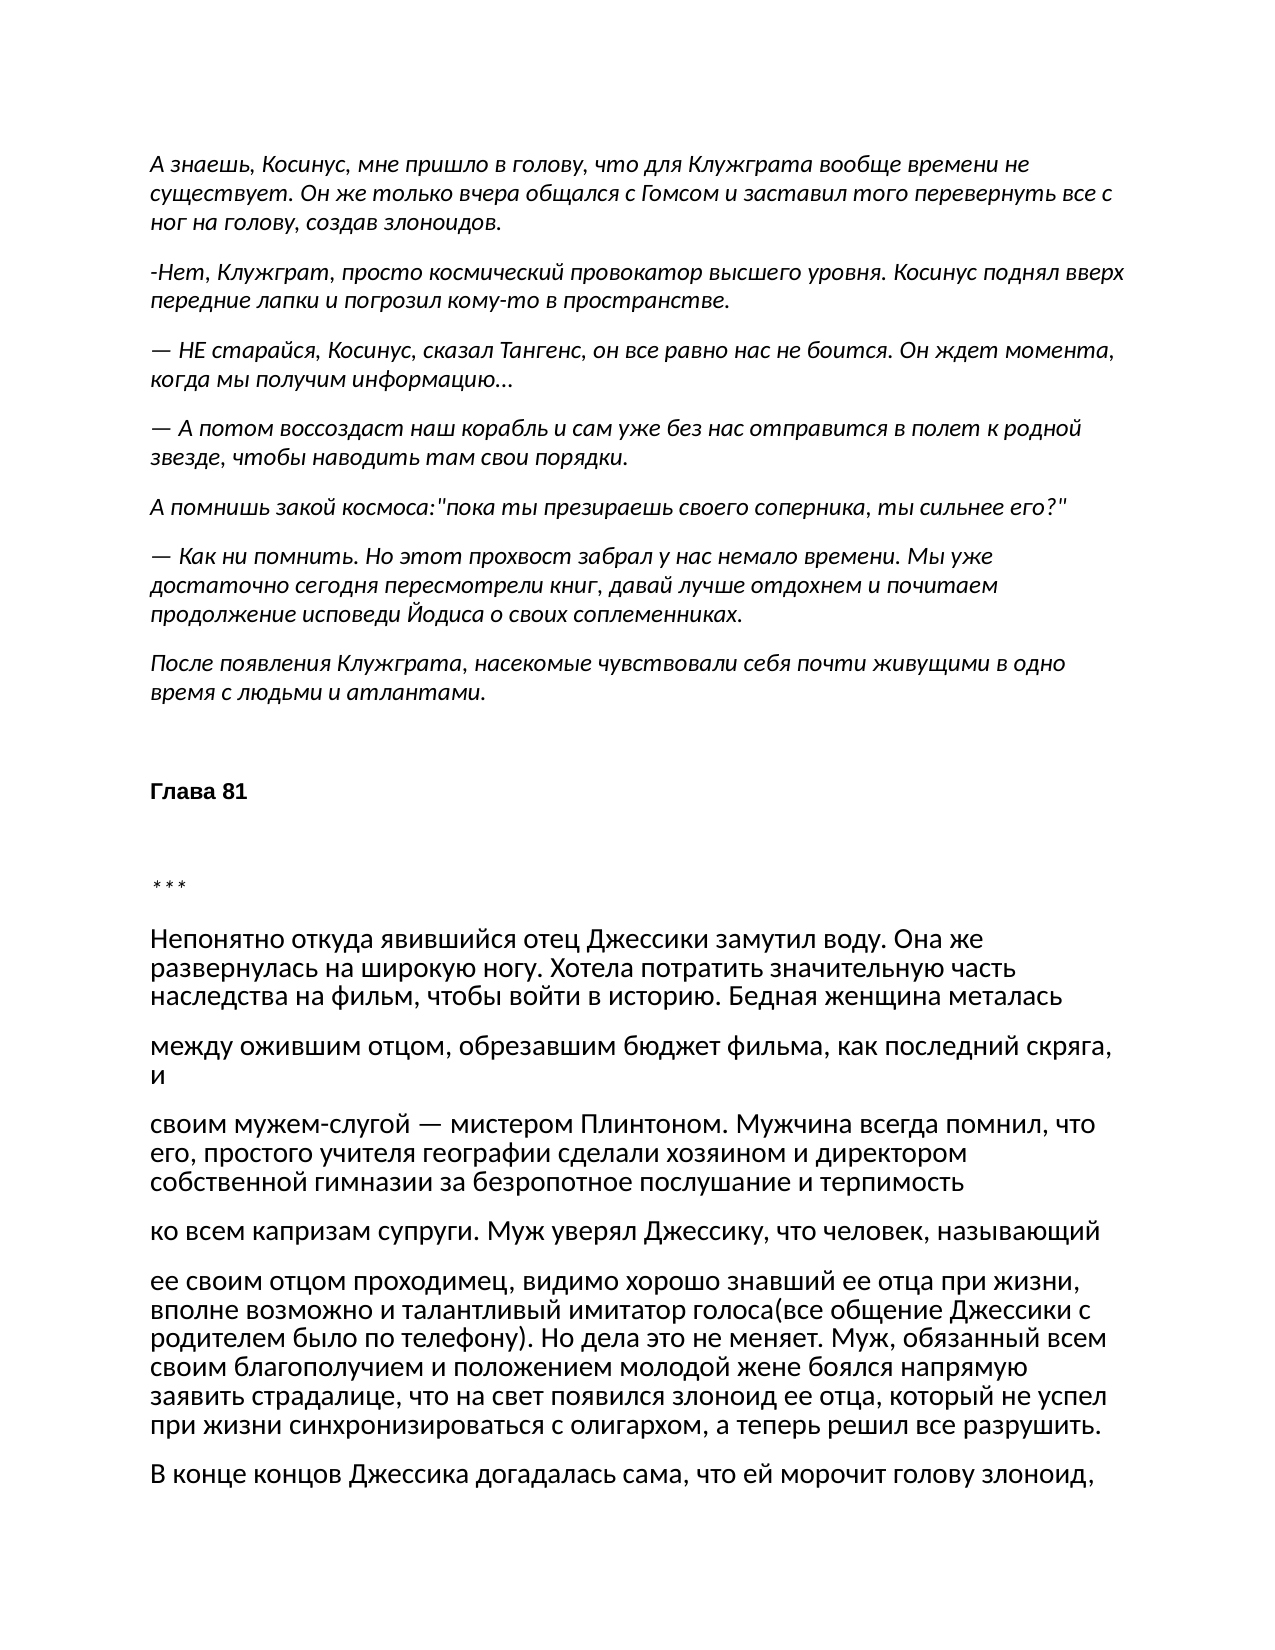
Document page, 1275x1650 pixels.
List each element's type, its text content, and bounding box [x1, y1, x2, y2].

text После появления Клужграта, насекомые чувствовали себя почти живущими в одно время с людьми и атлантами. [150, 649, 1125, 706]
text между ожившим отцом, обрезавшим бюджет фильма, как последний скряга, и [150, 1032, 1125, 1090]
text ее своим отцом проходимец, видимо хорошо знавший ее отца при жизни, вполне возможно и талантливый имитатор голоса(все общение Джессики с родителем было по телефону). Но дела это не меняет. Муж, обязанный всем своим благополучием и положением молодой жене боялся напрямую заявить страдалице, что на свет появился злоноид ее отца, который не успел при жизни синхронизироваться с олигархом, а теперь решил все разрушить. [150, 1267, 1125, 1440]
text — НЕ старайся, Косинус, сказал Тангенс, он все равно нас не боится. Он ждет момента, когда мы получим информацию... [150, 335, 1125, 393]
text А знаешь, Косинус, мне пришло в голову, что для Клужграта вообще времени не существует. Он же только вчера общался с Гомсом и заставил того перевернуть все с ног на голову, создав злоноидов. [150, 150, 1125, 236]
text Глава 81 [150, 777, 1125, 805]
text *** [150, 876, 1125, 904]
text -Нет, Клужграт, просто космический провокатор высшего уровня. Косинус поднял вверх передние лапки и погрозил кому-то в пространстве. [150, 257, 1125, 314]
text А помнишь закой космоса:"пока ты презираешь своего соперника, ты сильнее его?" [150, 492, 1125, 521]
text ко всем капризам супруги. Муж уверял Джессику, что человек, называющий [150, 1218, 1125, 1247]
text своим мужем-слугой — мистером Плинтоном. Мужчина всегда помнил, что его, простого учителя географии сделали хозяином и директором собственной гимназии за безропотное послушание и терпимость [150, 1111, 1125, 1197]
text — А потом воссоздаст наш корабль и сам уже без нас отправится в полет к родной звезде, чтобы наводить там свои порядки. [150, 414, 1125, 471]
text Непонятно откуда явившийся отец Джессики замутил воду. Она же развернулась на широкую ногу. Хотела потратить значительную часть наследства на фильм, чтобы войти в историю. Бедная женщина металась [150, 925, 1125, 1012]
text — Как ни помнить. Но этот прохвост забрал у нас немало времени. Мы уже достаточно сегодня пересмотрели книг, давай лучше отдохнем и почитаем продолжение исповеди Йодиса о своих соплеменниках. [150, 542, 1125, 628]
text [150, 1461, 1125, 1489]
